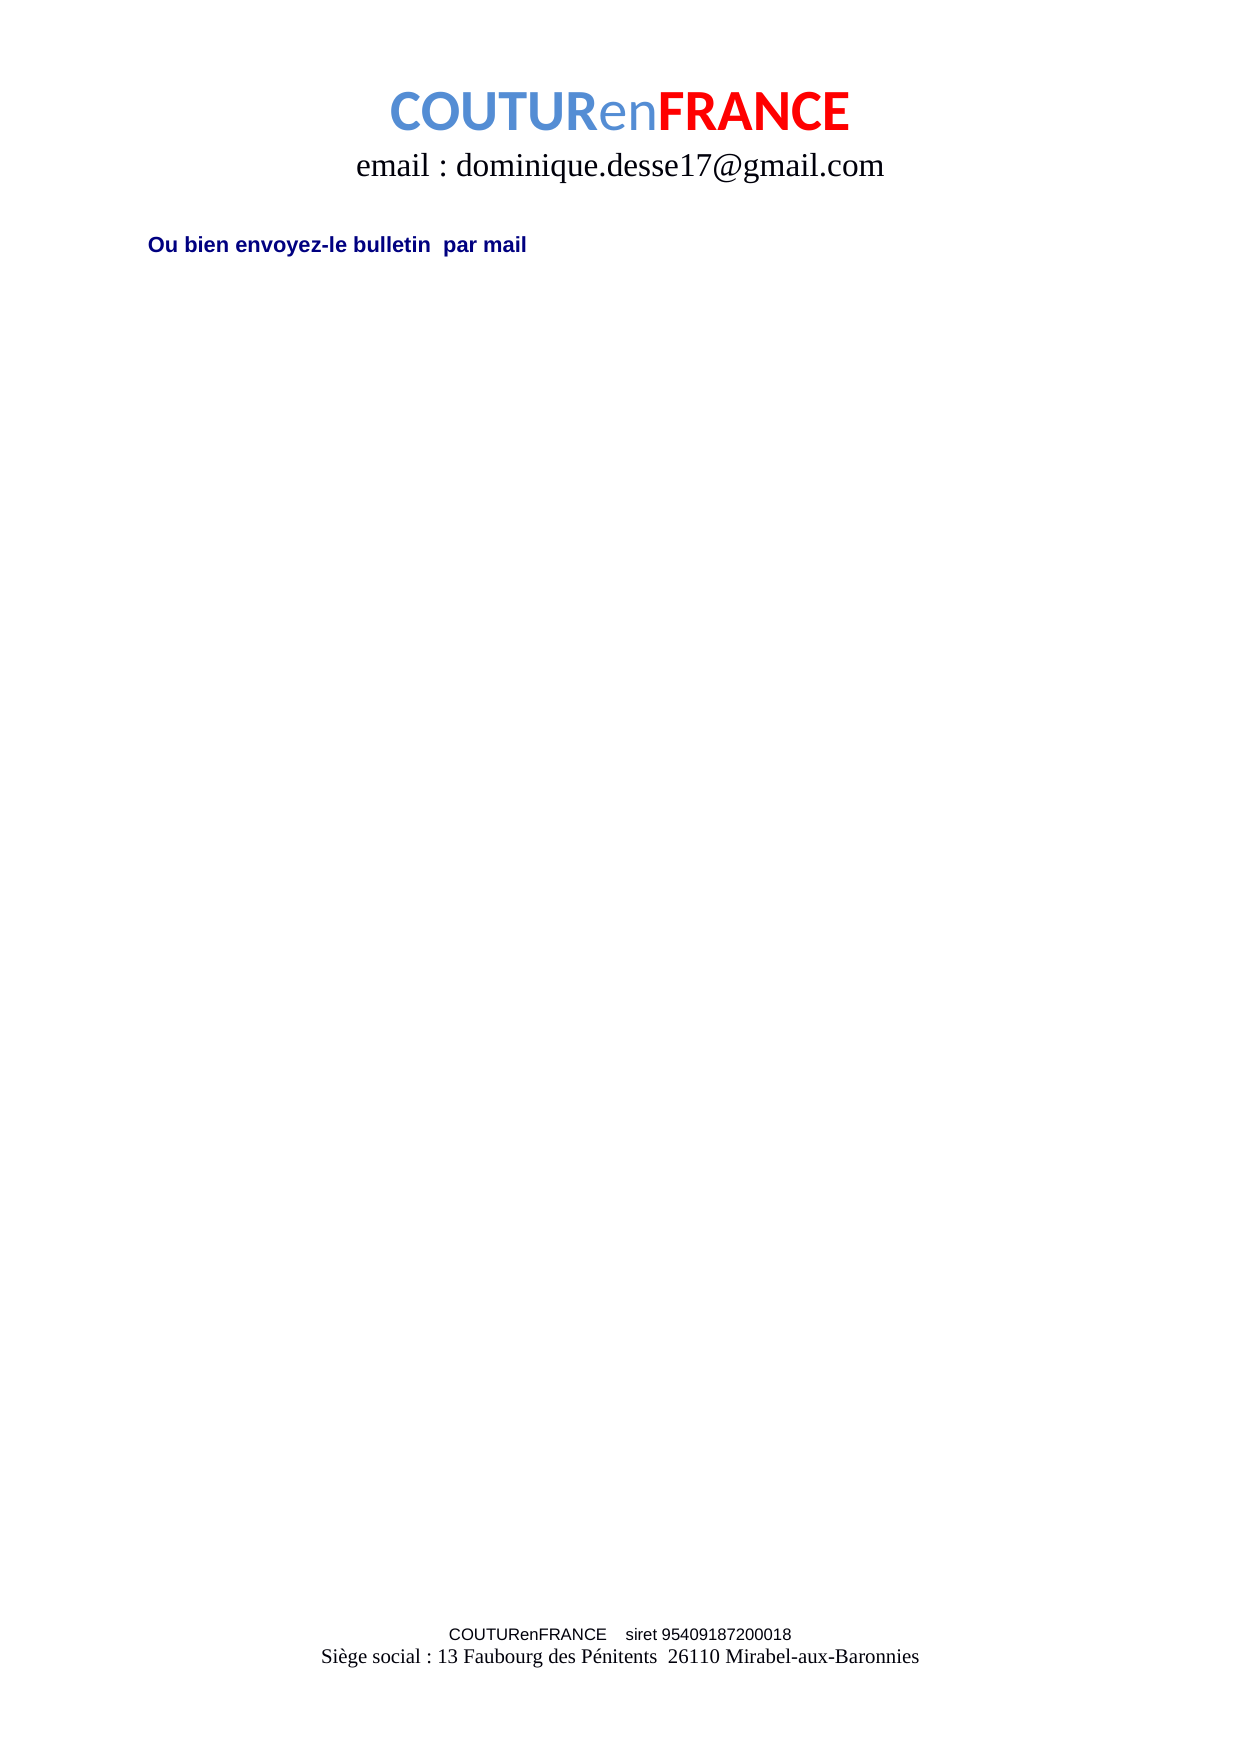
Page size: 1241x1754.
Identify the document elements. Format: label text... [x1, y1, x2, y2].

text Ou bien envoyez-le bulletin par mail [148, 231, 1093, 257]
